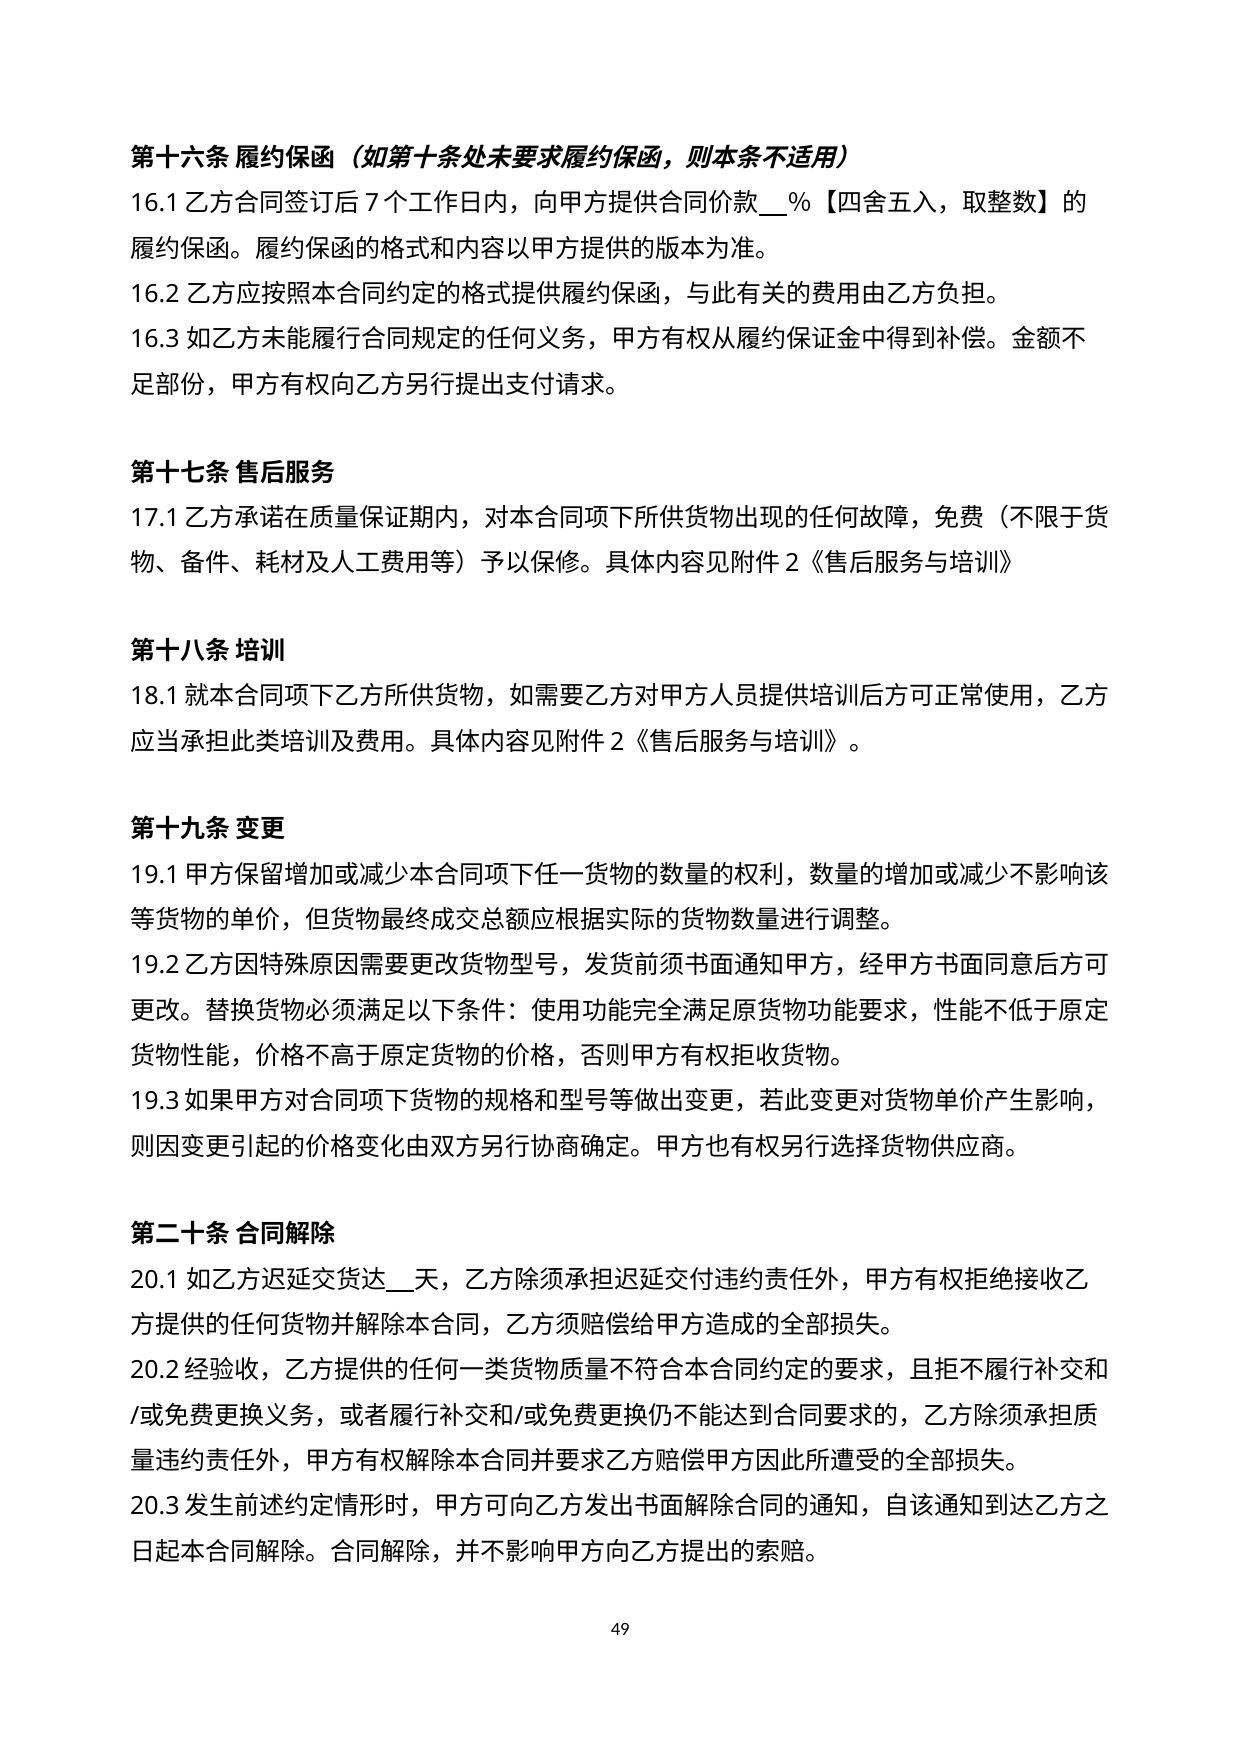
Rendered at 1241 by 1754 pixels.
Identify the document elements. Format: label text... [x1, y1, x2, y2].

text 19.2乙方因特殊原因需要更改货物型号，发货前须书面通知甲方，经甲方书面同意后方可更改。替换货物必须满足以下条件：使用功能完全满足原货物功能要求，性能不低于原定货物性能，价格不高于原定货物的价格，否则甲方有权拒收货物。 [130, 945, 1110, 1072]
text 第十九条 变更 [130, 809, 1110, 845]
text 第十八条 培训 [130, 630, 1110, 667]
text 17.1乙方承诺在质量保证期内，对本合同项下所供货物出现的任何故障，免费（不限于货物、备件、耗材及人工费用等）予以保修。具体内容见附件2《售后服务与培训》 [130, 497, 1110, 579]
text 16.2 乙方应按照本合同约定的格式提供履约保函，与此有关的费用由乙方负担。 [130, 273, 1110, 310]
text 20.1 如乙方迟延交货达 天，乙方除须承担迟延交付违约责任外，甲方有权拒绝接收乙方提供的任何货物并解除本合同，乙方须赔偿给甲方造成的全部损失。 [130, 1259, 1110, 1341]
text 18.1就本合同项下乙方所供货物，如需要乙方对甲方人员提供培训后方可正常使用，乙方应当承担此类培训及费用。具体内容见附件2《售后服务与培训》。 [130, 676, 1110, 757]
text 16.1乙方合同签订后7个工作日内，向甲方提供合同价款 ％【四舍五入，取整数】的履约保函。履约保函的格式和内容以甲方提供的版本为准。 [130, 183, 1110, 264]
text 第二十条 合同解除 [130, 1214, 1110, 1250]
text 第十七条 售后服务 [130, 452, 1110, 488]
text 20.2经验收，乙方提供的任何一类货物质量不符合本合同约定的要求，且拒不履行补交和/或免费更换义务，或者履行补交和/或免费更换仍不能达到合同要求的，乙方除须承担质量违约责任外，甲方有权解除本合同并要求乙方赔偿甲方因此所遭受的全部损失。 [130, 1350, 1110, 1477]
text 19.1甲方保留增加或减少本合同项下任一货物的数量的权利，数量的增加或减少不影响该等货物的单价，但货物最终成交总额应根据实际的货物数量进行调整。 [130, 854, 1110, 936]
text 19.3如果甲方对合同项下货物的规格和型号等做出变更，若此变更对货物单价产生影响，则因变更引起的价格变化由双方另行协商确定。甲方也有权另行选择货物供应商。 [130, 1081, 1110, 1162]
text 第十六条 履约保函（如第十条处未要求履约保函，则本条不适用） [130, 138, 1110, 174]
text 20.3发生前述约定情形时，甲方可向乙方发出书面解除合同的通知，自该通知到达乙方之日起本合同解除。合同解除，并不影响甲方向乙方提出的索赔。 [130, 1486, 1110, 1567]
text 16.3 如乙方未能履行合同规定的任何义务，甲方有权从履约保证金中得到补偿。金额不足部份，甲方有权向乙方另行提出支付请求。 [130, 319, 1110, 400]
